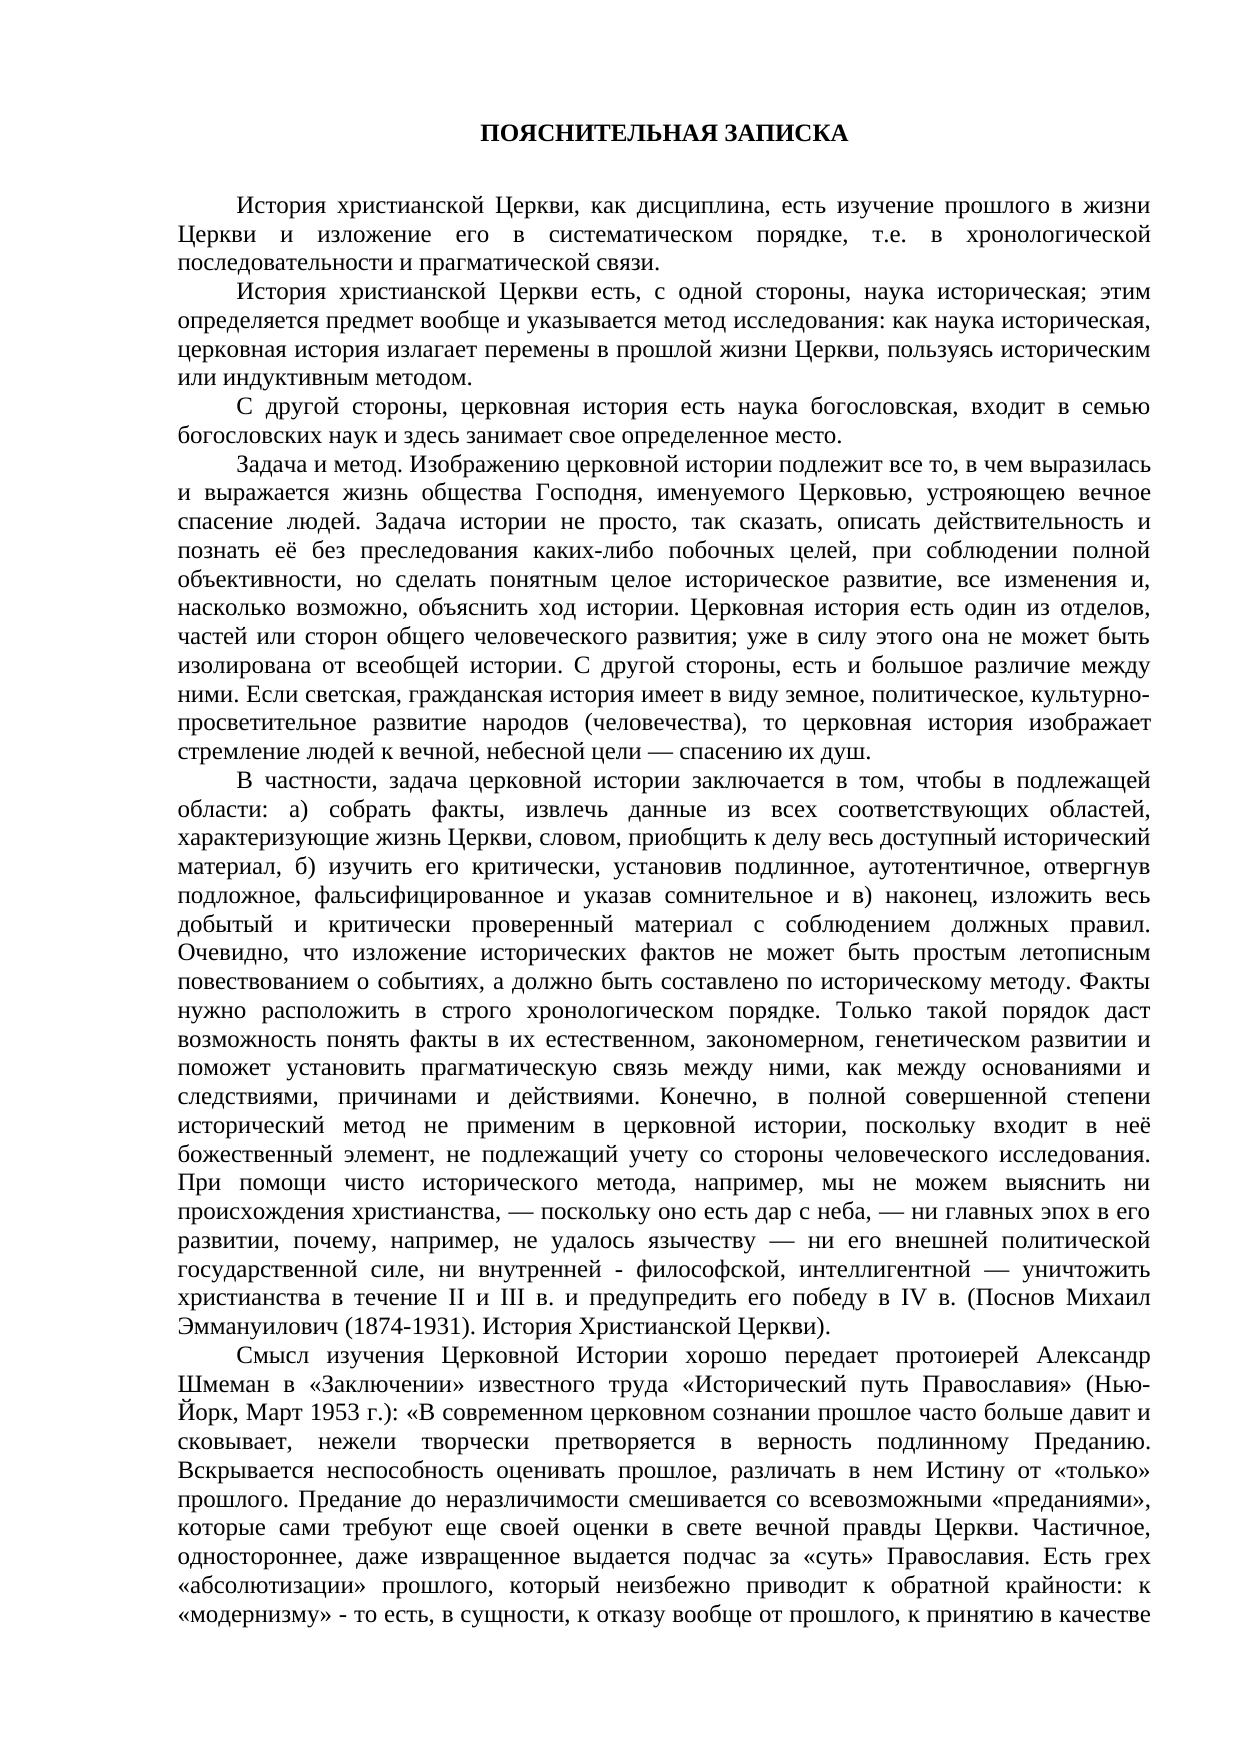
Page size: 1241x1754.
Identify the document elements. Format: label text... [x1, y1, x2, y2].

text История христианской Церкви есть, с одной стороны, наука историческая; этим определяется предмет вообще и указывается метод исследования: как наука историческая, церковная история излагает перемены в прошлой жизни Церкви, пользуясь историческим или индуктивным методом. [177, 276, 1152, 391]
text ПОЯСНИТЕЛЬНАЯ ЗАПИСКА [177, 118, 1152, 147]
text В частности, задача церковной истории заключается в том, чтобы в подлежащей области: а) собрать факты, извлечь данные из всех соответствующих областей, характеризующие жизнь Церкви, словом, приобщить к делу весь доступный исторический материал, б) изучить его критически, установив подлинное, аутотентичное, отвергнув подложное, фальсифицированное и указав сомнительное и в) наконец, изложить весь добытый и критически проверенный материал с соблюдением должных правил. Очевидно, что изложение исторических фактов не может быть простым летописным повествованием о событиях, а должно быть составлено по историческому методу. Факты нужно расположить в строго хронологическом порядке. Только такой порядок даст возможность понять факты в их естественном, закономерном, генетическом развитии и поможет установить прагматическую связь между ними, как между основаниями и следствиями, причинами и действиями. Конечно, в полной совершенной степени исторический метод не применим в церковной истории, поскольку входит в неё божественный элемент, не подлежащий учету со стороны человеческого исследования. При помощи чисто исторического метода, например, мы не можем выяснить ни происхождения христианства, — поскольку оно есть дар с неба, — ни главных эпох в его развитии, почему, например, не удалось язычеству — ни его внешней политической государственной силе, ни внутренней - философской, интеллигентной — уничтожить христианства в течение II и III в. и предупредить его победу в IV в. (Поснов Михаил Эммануилович (1874-1931). История Христианской Церкви). [177, 765, 1152, 1340]
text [177, 1340, 1152, 1627]
text История христианской Церкви, как дисциплина, есть изучение прошлого в жизни Церкви и изложение его в систематическом порядке, т.е. в хронологической последовательности и прагматической связи. [177, 190, 1152, 276]
text С другой стороны, церковная история есть наука богословская, входит в семью богословских наук и здесь занимает свое определенное место. [177, 391, 1152, 449]
text Задача и метод. Изображению церковной истории подлежит все то, в чем выразилась и выражается жизнь общества Господня, именуемого Церковью, устрояющею вечное спасение людей. Задача истории не просто, так сказать, описать действительность и познать её без преследования каких-либо побочных целей, при соблюдении полной объективности, но сделать понятным целое историческое развитие, все изменения и, насколько возможно, объяснить ход истории. Церковная история есть один из отделов, частей или сторон общего человеческого развития; уже в силу этого она не может быть изолирована от всеобщей истории. С другой стороны, есть и большое различие между ними. Если светская, гражданская история имеет в виду земное, политическое, культурно-просветительное развитие народов (человечества), то церковная история изображает стремление людей к вечной, небесной цели — спасению их душ. [177, 449, 1152, 765]
